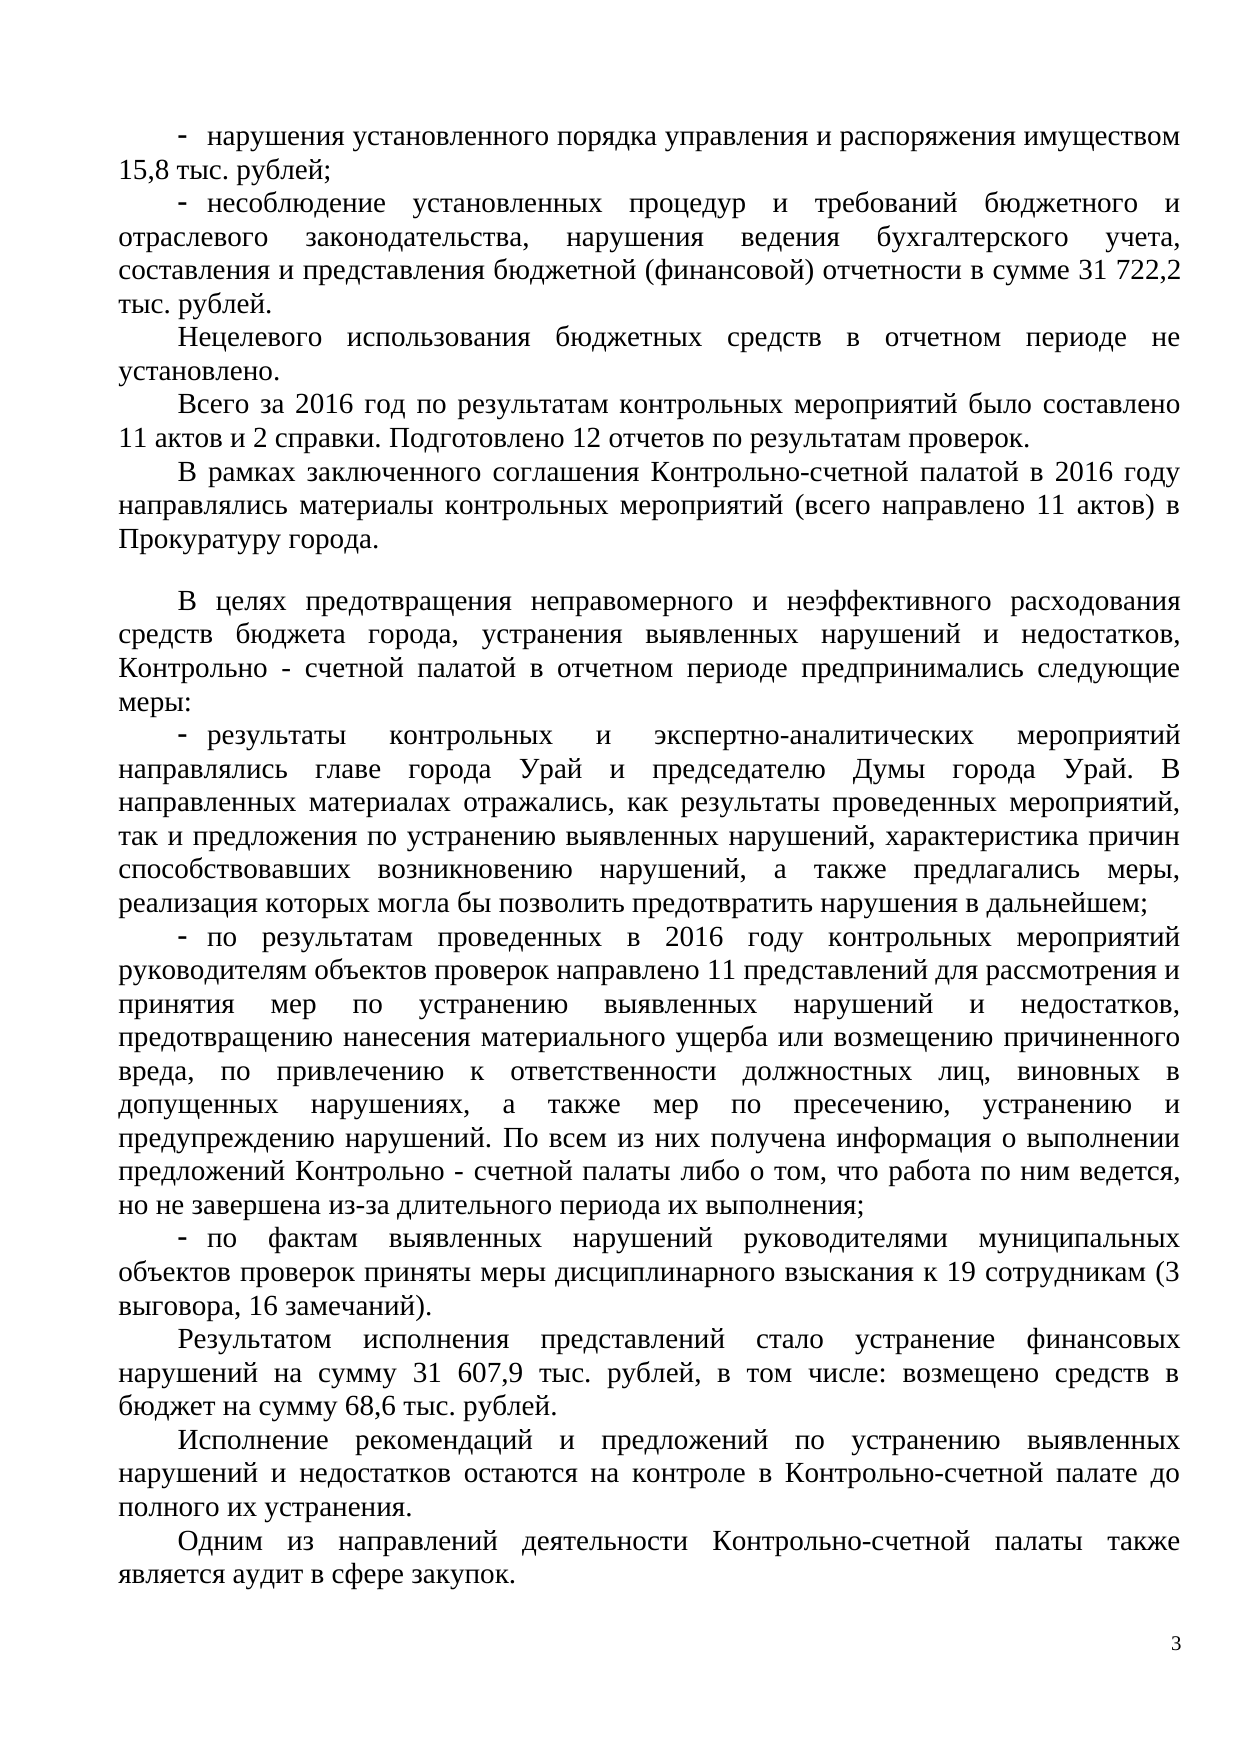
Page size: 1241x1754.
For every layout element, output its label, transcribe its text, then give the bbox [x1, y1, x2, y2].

list результаты контрольных и экспертно-аналитических мероприятий направлялись главе города Урай и председателю Думы города Урай. В направленных материалах отражались, как результаты проведенных мероприятий, так и предложения по устранению выявленных нарушений, характеристика причин способствовавших возникновению нарушений, а также предлагались меры, реализация которых могла бы позволить предотвратить нарушения в дальнейшем; [118, 717, 1181, 919]
text Результатом исполнения представлений стало устранение финансовых нарушений на сумму 31 607,9 тыс. рублей, в том числе: возмещено средств в бюджет на сумму 68,6 тыс. рублей. [118, 1321, 1181, 1422]
text В рамках заключенного соглашения Контрольно-счетной палатой в 2016 году направлялись материалы контрольных мероприятий (всего направлено 11 актов) в Прокуратуру города. [118, 454, 1181, 554]
list нарушения установленного порядка управления и распоряжения имуществом 15,8 тыс. рублей; [118, 118, 1181, 185]
text Всего за 2016 год по результатам контрольных мероприятий было составлено 11 актов и 2 справки. Подготовлено 12 отчетов по результатам проверок. [118, 387, 1181, 454]
text Исполнение рекомендаций и предложений по устранению выявленных нарушений и недостатков остаются на контроле в Контрольно-счетной палате до полного их устранения. [118, 1422, 1181, 1523]
list по фактам выявленных нарушений руководителями муниципальных объектов проверок приняты меры дисциплинарного взыскания к 19 сотрудникам (3 выговора, 16 замечаний). [118, 1221, 1181, 1321]
text Одним из направлений деятельности Контрольно-счетной палаты также является аудит в сфере закупок. [118, 1523, 1181, 1590]
list несоблюдение установленных процедур и требований бюджетного и отраслевого законодательства, нарушения ведения бухгалтерского учета, составления и представления бюджетной (финансовой) отчетности в сумме 31 722,2 тыс. рублей. [118, 185, 1181, 319]
list по результатам проведенных в 2016 году контрольных мероприятий руководителям объектов проверок направлено 11 представлений для рассмотрения и принятия мер по устранению выявленных нарушений и недостатков, предотвращению нанесения материального ущерба или возмещению причиненного вреда, по привлечению к ответственности должностных лиц, виновных в допущенных нарушениях, а также мер по пресечению, устранению и предупреждению нарушений. По всем из них получена информация о выполнении предложений Контрольно - счетной палаты либо о том, что работа по ним ведется, но не завершена из-за длительного периода их выполнения; [118, 919, 1181, 1221]
text Нецелевого использования бюджетных средств в отчетном периоде не установлено. [118, 319, 1181, 387]
text В целях предотвращения неправомерного и неэффективного расходования средств бюджета города, устранения выявленных нарушений и недостатков, Контрольно - счетной палатой в отчетном периоде предпринимались следующие меры: [118, 583, 1181, 717]
